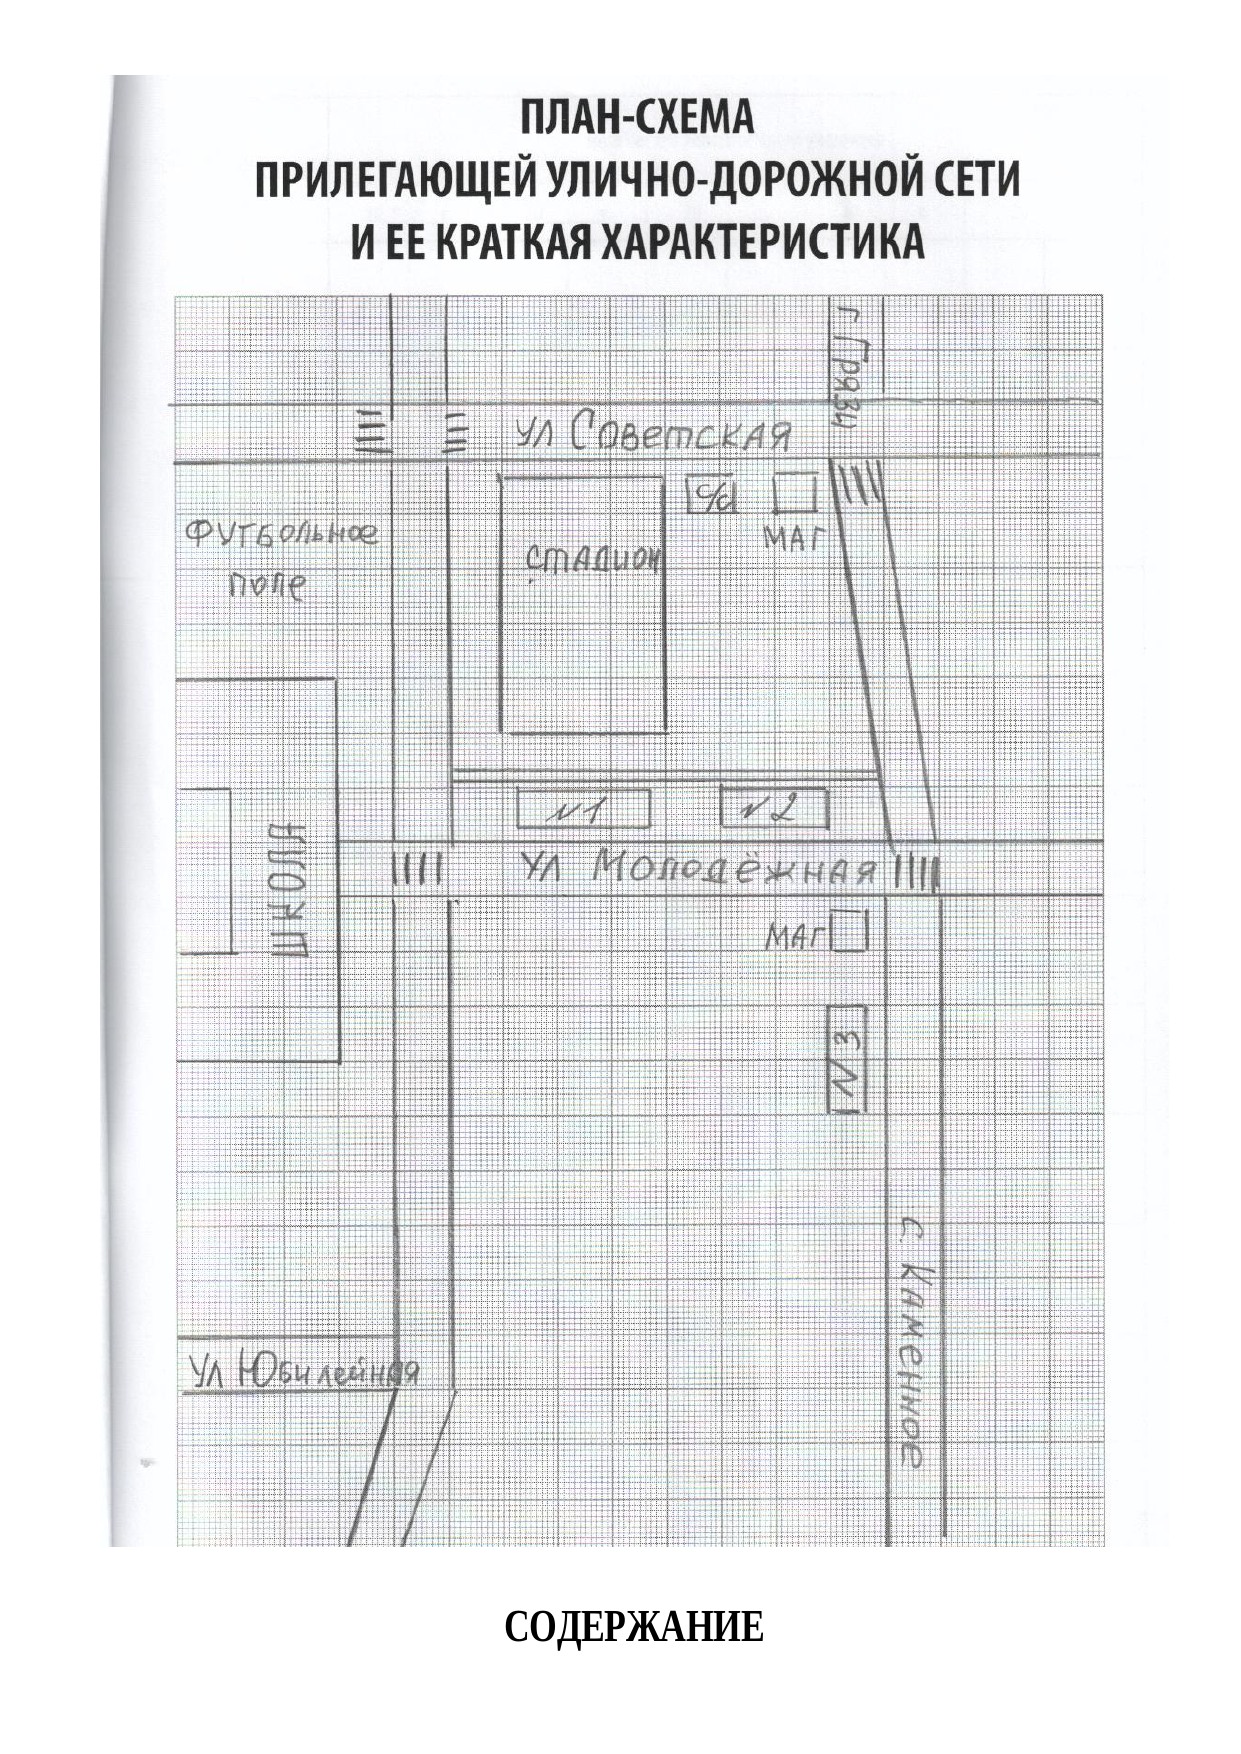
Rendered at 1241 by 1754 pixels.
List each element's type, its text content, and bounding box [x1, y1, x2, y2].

text СОДЕРЖАНИЕ [100, 1599, 1169, 1652]
picture [100, 75, 1170, 1547]
